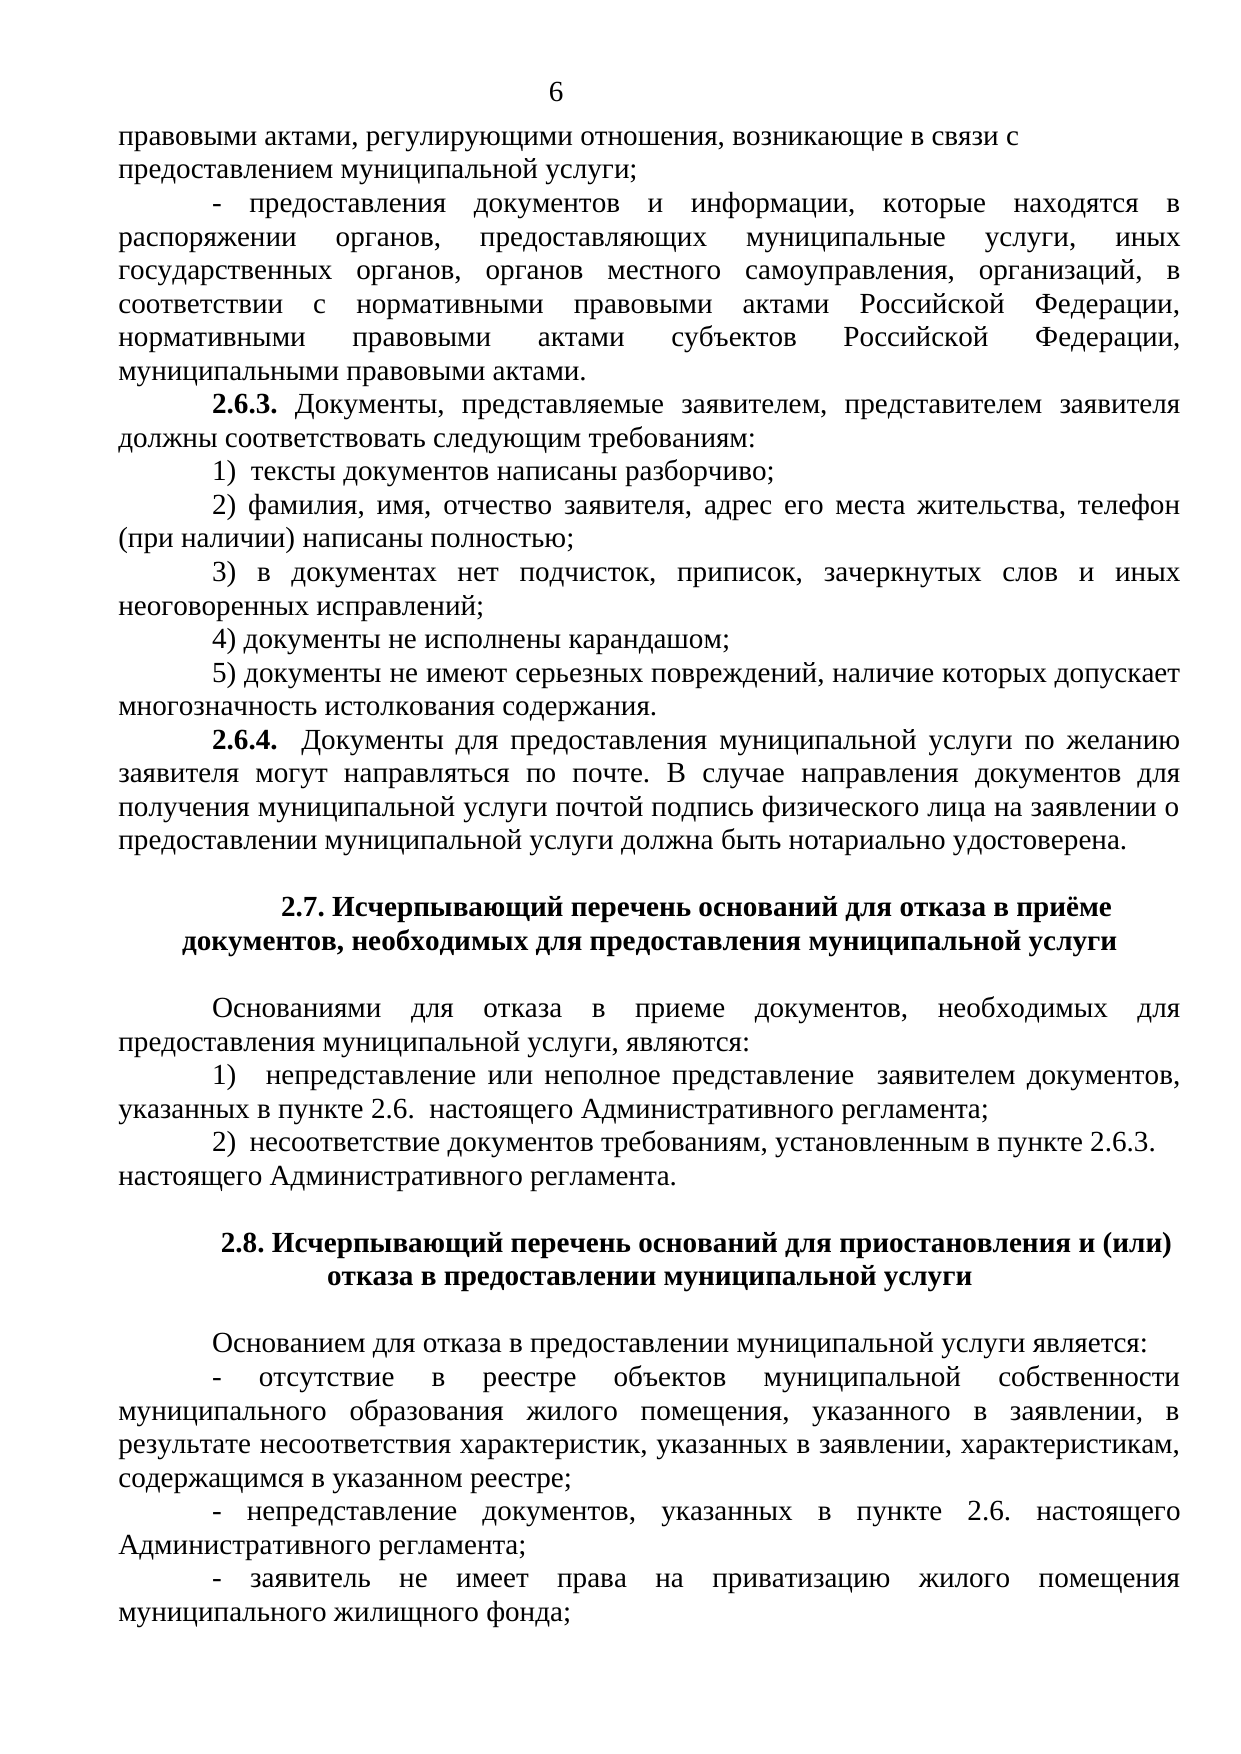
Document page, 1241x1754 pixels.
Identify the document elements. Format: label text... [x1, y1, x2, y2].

text Основаниями для отказа в приеме документов, необходимых для предоставления муниципальной услуги, являются: [118, 990, 1181, 1057]
text 2.6.4. Документы для предоставления муниципальной услуги по желанию заявителя могут направляться по почте. В случае направления документов для получения муниципальной услуги почтой подпись физического лица на заявлении о предоставлении муниципальной услуги должна быть нотариально удостоверена. [118, 722, 1181, 856]
text 2.6.3. Документы, представляемые заявителем, представителем заявителя должны соответствовать следующим требованиям: [118, 386, 1181, 453]
text настоящего Административного регламента. [118, 1158, 1181, 1191]
list несоответствие документов требованиям, установленным в пункте 2.6.3. [212, 1124, 1181, 1158]
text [118, 118, 1181, 185]
text 1) тексты документов написаны разборчиво; [118, 453, 1181, 487]
text - отсутствие в реестре объектов муниципальной собственности муниципального образования жилого помещения, указанного в заявлении, в результате несоответствия характеристик, указанных в заявлении, характеристикам, содержащимся в указанном реестре; [118, 1359, 1181, 1493]
text Основанием для отказа в предоставлении муниципальной услуги является: [118, 1326, 1181, 1359]
text - заявитель не имеет права на приватизацию жилого помещения муниципального жилищного фонда; [118, 1560, 1181, 1627]
text 2) фамилия, имя, отчество заявителя, адрес его места жительства, телефон (при наличии) написаны полностью; [118, 487, 1181, 554]
text - предоставления документов и информации, которые находятся в распоряжении органов, предоставляющих муниципальные услуги, иных государственных органов, органов местного самоуправления, организаций, в соответствии с нормативными правовыми актами Российской Федерации, нормативными правовыми актами субъектов Российской Федерации, муниципальными правовыми актами. [118, 185, 1181, 386]
list непредставление или неполное представление заявителем документов, указанных в пункте 2.6. настоящего Административного регламента; [118, 1057, 1181, 1124]
text 4) документы не исполнены карандашом; [118, 621, 1181, 655]
text - непредставление документов, указанных в пункте 2.6. настоящего Административного регламента; [118, 1493, 1181, 1560]
text 2.7. Исчерпывающий перечень оснований для отказа в приёме документов, необходимых для предоставления муниципальной услуги [118, 889, 1181, 957]
text 2.8. Исчерпывающий перечень оснований для приостановления и (или) отказа в предоставлении муниципальной услуги [118, 1225, 1181, 1292]
text 3) в документах нет подчисток, приписок, зачеркнутых слов и иных неоговоренных исправлений; [118, 554, 1181, 621]
text 5) документы не имеют серьезных повреждений, наличие которых допускает многозначность истолкования содержания. [118, 655, 1181, 722]
